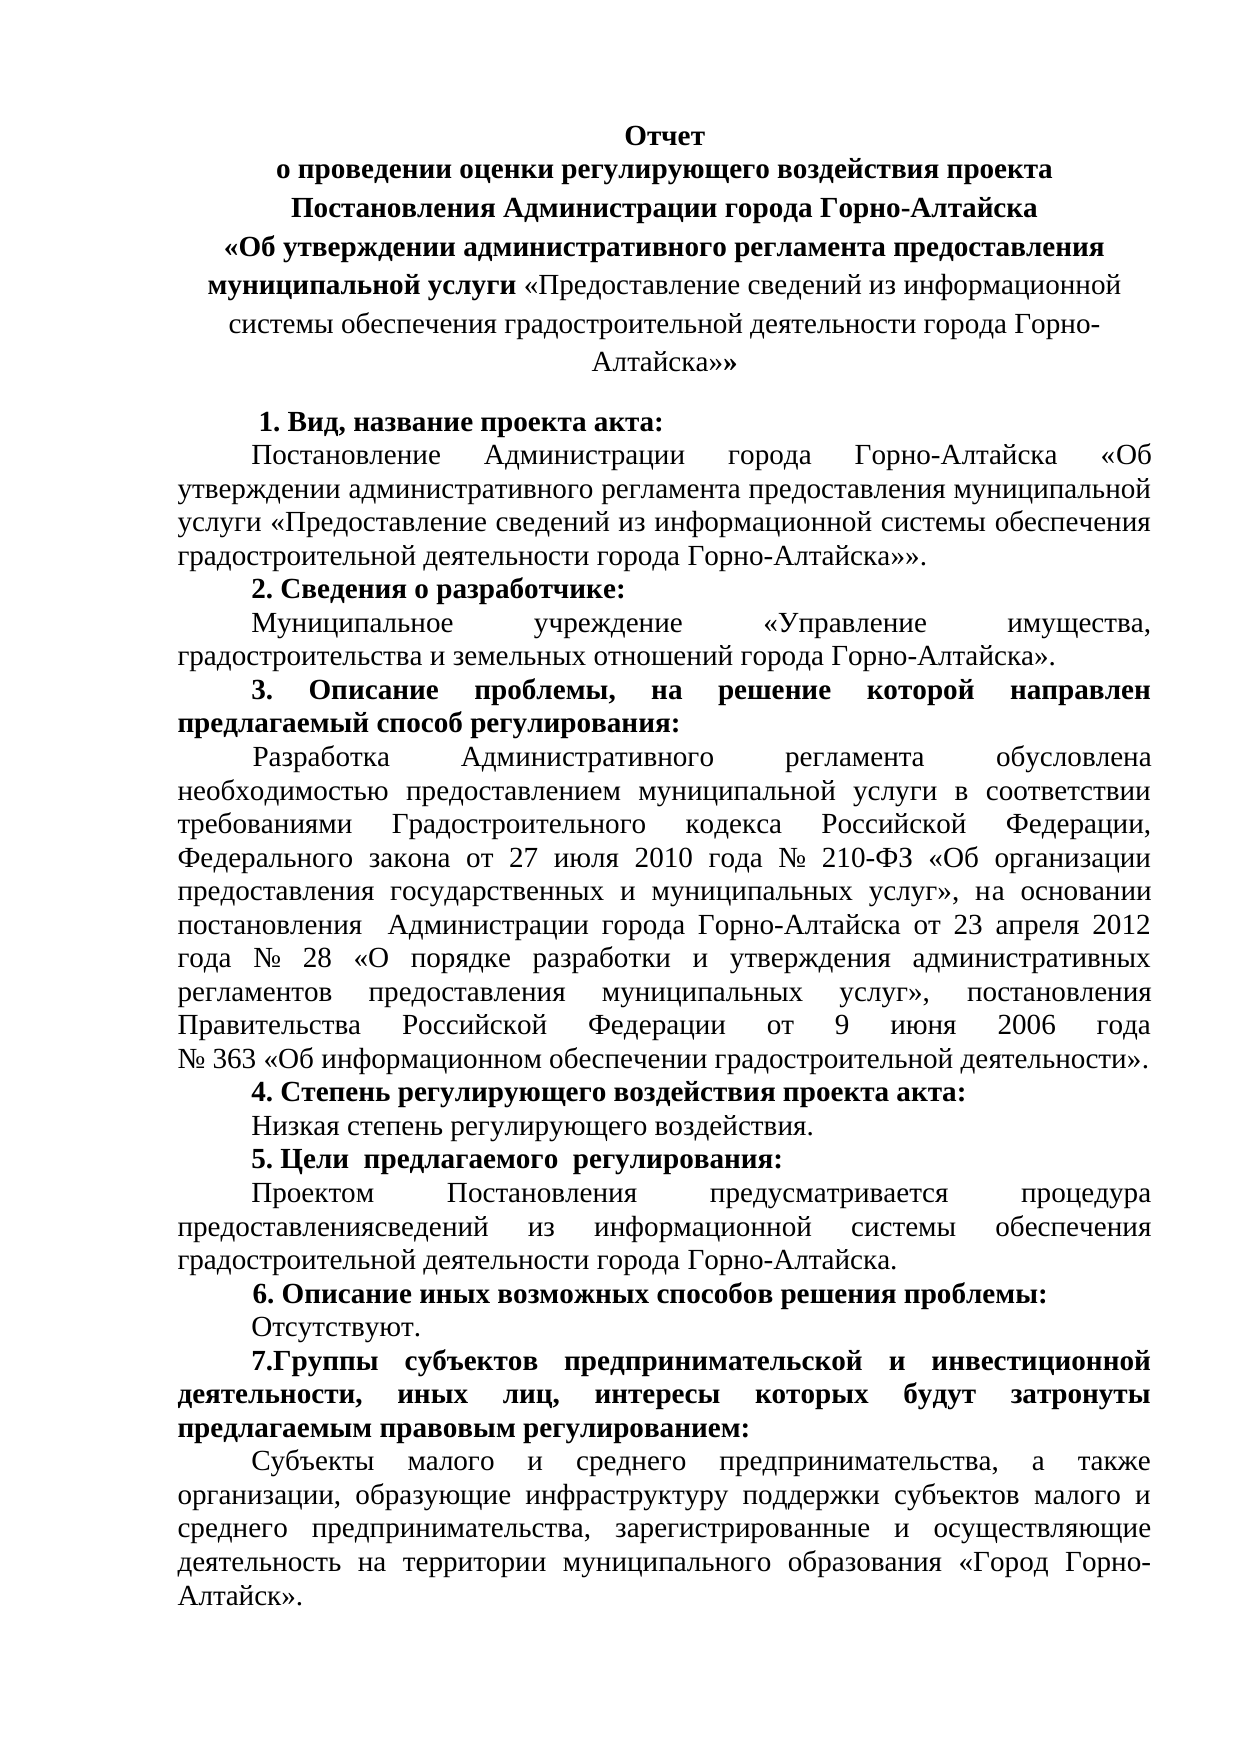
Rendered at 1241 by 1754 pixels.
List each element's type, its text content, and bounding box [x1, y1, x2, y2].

text 3. Описание проблемы, на решение которой направлен предлагаемый способ регулирования: [177, 672, 1152, 739]
text Низкая степень регулирующего воздействия. [177, 1108, 1152, 1142]
text Постановление Администрации города Горно-Алтайска «Об утверждении административного регламента предоставления муниципальной услуги «Предоставление сведений из информационной системы обеспечения градостроительной деятельности города Горно-Алтайска»». [177, 437, 1152, 571]
list 5. Цели предлагаемого регулирования: [177, 1142, 1152, 1175]
list Отсутствуют. [177, 1309, 1152, 1343]
text Проектом Постановления предусматривается процедура предоставлениясведений из информационной системы обеспечения градостроительной деятельности города Горно-Алтайска. [177, 1175, 1152, 1276]
text о проведении оценки регулирующего воздействия проекта Постановления Администрации города Горно-Алтайска «Об утверждении административного регламента предоставления муниципальной услуги «Предоставление сведений из информационной системы обеспечения градостроительной деятельности города Горно-Алтайска»» [177, 152, 1152, 378]
text 6. Описание иных возможных способов решения проблемы: [177, 1276, 1152, 1309]
list 7.Группы субъектов предпринимательской и инвестиционной деятельности, иных лиц, интересы которых будут затронуты предлагаемым правовым регулированием: [177, 1343, 1152, 1443]
text 4. Степень регулирующего воздействия проекта акта: [177, 1074, 1152, 1108]
text Муниципальное учреждение «Управление имущества, градостроительства и земельных отношений города Горно-Алтайска». [177, 605, 1152, 672]
text 1. Вид, название проекта акта: [177, 404, 1152, 437]
text Субъекты малого и среднего предпринимательства, а также организации, образующие инфраструктуру поддержки субъектов малого и среднего предпринимательства, зарегистрированные и осуществляющие деятельность на территории муниципального образования «Город Горно-Алтайск». [177, 1443, 1152, 1611]
text Отчет [177, 118, 1152, 152]
text 2. Сведения о разработчике: [177, 571, 1152, 605]
text Разработка Административного регламента обусловлена необходимостью предоставлением муниципальной услуги в соответствии требованиями Градостроительного кодекса Российской Федерации, Федерального закона от 27 июля 2010 года № 210-ФЗ «Об организации предоставления государственных и муниципальных услуг», на основании постановления Администрации города Горно-Алтайска от 23 апреля 2012 года № 28 «О порядке разработки и утверждения административных регламентов предоставления муниципальных услуг», постановления Правительства Российской Федерации от 9 июня 2006 года № 363 «Об информационном обеспечении градостроительной деятельности». [177, 739, 1152, 1074]
